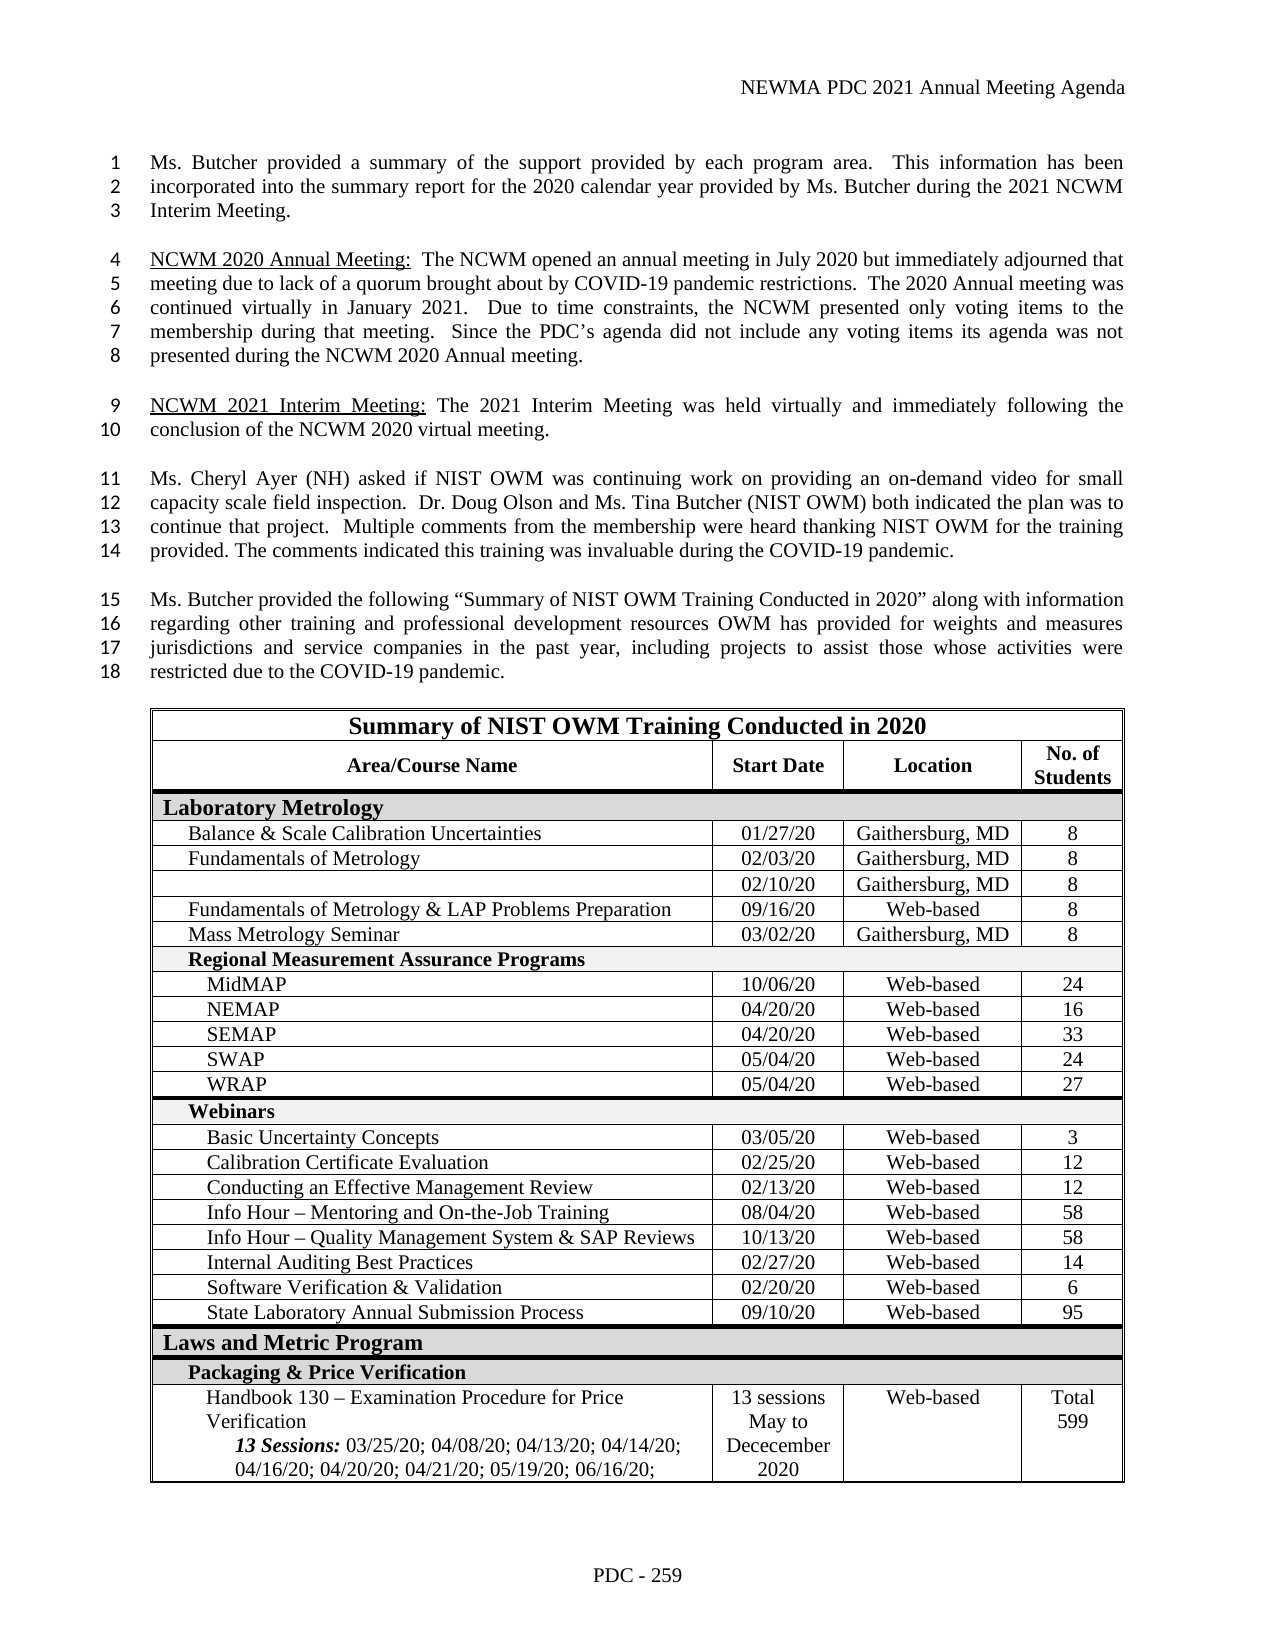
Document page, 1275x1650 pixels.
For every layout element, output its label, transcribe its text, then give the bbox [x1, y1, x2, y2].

table_cell Webinars [153, 1100, 1122, 1123]
table_cell 8 [1022, 897, 1122, 921]
table_cell SEMAP [153, 1022, 712, 1046]
table_cell Calibration Certificate Evaluation [153, 1150, 712, 1174]
text NCWM 2020 Annual Meeting: The NCWM opened an annual meeting in July 2020 but immediately adjourned that meeting due to lack of a quorum brought about by COVID-19 pandemic restrictions. The 2020 Annual meeting was continued virtually in January 2021. Due to time constraints, the NCWM presented only voting items to the membership during that meeting. Since the PDC’s agenda did not include any voting items its agenda was not presented during the NCWM 2020 Annual meeting. [150, 247, 1125, 367]
table_cell Gaithersburg, MD [844, 871, 1021, 896]
table_cell NEMAP [153, 997, 712, 1021]
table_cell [153, 1385, 712, 1481]
table_cell Start Date [713, 741, 843, 789]
table_cell State Laboratory Annual Submission Process [153, 1300, 712, 1324]
table_cell 03/05/20 [713, 1125, 843, 1149]
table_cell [713, 1385, 843, 1481]
table_cell 10/13/20 [713, 1225, 843, 1249]
table_cell Web-based [844, 1175, 1021, 1199]
table_cell Info Hour – Quality Management System & SAP Reviews [153, 1225, 712, 1249]
table_cell Web-based [844, 997, 1021, 1021]
table_cell 02/10/20 [713, 871, 843, 896]
table_cell Packaging & Price Verification [153, 1360, 1122, 1384]
text Ms. Cheryl Ayer (NH) asked if NIST OWM was continuing work on providing an on-demand video for small capacity scale field inspection. Dr. Doug Olson and Ms. Tina Butcher (NIST OWM) both indicated the plan was to continue that project. Multiple comments from the membership were heard thanking NIST OWM for the training provided. The comments indicated this training was invaluable during the COVID-19 pandemic. [150, 466, 1125, 562]
table_cell No. of Students [1022, 741, 1122, 789]
table_cell Internal Auditing Best Practices [153, 1250, 712, 1274]
table_cell 02/25/20 [713, 1150, 843, 1174]
table_cell Web-based [844, 1125, 1021, 1149]
table_cell Gaithersburg, MD [844, 846, 1021, 870]
table_cell 12 [1022, 1175, 1122, 1199]
table_cell 09/16/20 [713, 897, 843, 921]
table_cell Total 599 [1022, 1385, 1122, 1481]
table_cell 3 [1022, 1125, 1122, 1149]
table_cell Fundamentals of Metrology & LAP Problems Preparation [153, 897, 712, 921]
table_cell Balance & Scale Calibration Uncertainties [153, 821, 712, 845]
table_cell Web-based [844, 1250, 1021, 1274]
table_cell Web-based [844, 1200, 1021, 1224]
table_cell Laws and Metric Program [153, 1329, 1122, 1355]
table_cell Web-based [844, 1072, 1021, 1096]
table_cell Gaithersburg, MD [844, 821, 1021, 845]
table_cell [153, 871, 712, 896]
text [150, 150, 1125, 222]
table_cell Web-based [844, 1275, 1021, 1299]
table_cell 6 [1022, 1275, 1122, 1299]
table_cell Conducting an Effective Management Review [153, 1175, 712, 1199]
table_cell Fundamentals of Metrology [153, 846, 712, 870]
table_cell 02/03/20 [713, 846, 843, 870]
table_cell Info Hour – Mentoring and On-the-Job Training [153, 1200, 712, 1224]
table_cell 04/20/20 [713, 997, 843, 1021]
table_cell Web-based [844, 1300, 1021, 1324]
table_cell WRAP [153, 1072, 712, 1096]
table_cell 03/02/20 [713, 922, 843, 946]
table_cell 8 [1022, 821, 1122, 845]
table_cell 02/13/20 [713, 1175, 843, 1199]
table_cell Web-based [844, 1022, 1021, 1046]
table_cell Web-based [844, 1150, 1021, 1174]
table_cell Web-based [844, 972, 1021, 996]
table_cell 01/27/20 [713, 821, 843, 845]
table_cell 8 [1022, 922, 1122, 946]
table_cell 09/10/20 [713, 1300, 843, 1324]
table_cell Location [844, 741, 1021, 789]
table_cell 24 [1022, 972, 1122, 996]
table_cell Web-based [844, 1385, 1021, 1481]
table_cell Laboratory Metrology [153, 794, 1122, 820]
table_cell 33 [1022, 1022, 1122, 1046]
table_cell 27 [1022, 1072, 1122, 1096]
table_cell Mass Metrology Seminar [153, 922, 712, 946]
table_cell Web-based [844, 1047, 1021, 1071]
table_cell 16 [1022, 997, 1122, 1021]
table_cell Gaithersburg, MD [844, 922, 1021, 946]
table_cell Software Verification & Validation [153, 1275, 712, 1299]
table_cell SWAP [153, 1047, 712, 1071]
table_cell 58 [1022, 1200, 1122, 1224]
table_cell Web-based [844, 897, 1021, 921]
table_header Summary of NIST OWM Training Conducted in 2020 [153, 711, 1122, 740]
table_cell Basic Uncertainty Concepts [153, 1125, 712, 1149]
table_cell Area/Course Name [153, 741, 712, 789]
table_cell 10/06/20 [713, 972, 843, 996]
table_cell 08/04/20 [713, 1200, 843, 1224]
table_cell 8 [1022, 846, 1122, 870]
text Ms. Butcher provided the following “Summary of NIST OWM Training Conducted in 2020” along with information regarding other training and professional development resources OWM has provided for weights and measures jurisdictions and service companies in the past year, including projects to assist those whose activities were restricted due to the COVID-19 pandemic. [150, 587, 1125, 683]
table_cell 05/04/20 [713, 1047, 843, 1071]
table_cell MidMAP [153, 972, 712, 996]
table_cell 05/04/20 [713, 1072, 843, 1096]
table_cell 8 [1022, 871, 1122, 896]
table_cell 04/20/20 [713, 1022, 843, 1046]
table_cell 02/27/20 [713, 1250, 843, 1274]
text NCWM 2021 Interim Meeting: The 2021 Interim Meeting was held virtually and immediately following the conclusion of the NCWM 2020 virtual meeting. [150, 392, 1125, 441]
table_cell 24 [1022, 1047, 1122, 1071]
table_cell 14 [1022, 1250, 1122, 1274]
table_cell 58 [1022, 1225, 1122, 1249]
table_cell 12 [1022, 1150, 1122, 1174]
table_cell 95 [1022, 1300, 1122, 1324]
table_cell 02/20/20 [713, 1275, 843, 1299]
table_cell Regional Measurement Assurance Programs [153, 947, 1122, 971]
table_cell Web-based [844, 1225, 1021, 1249]
